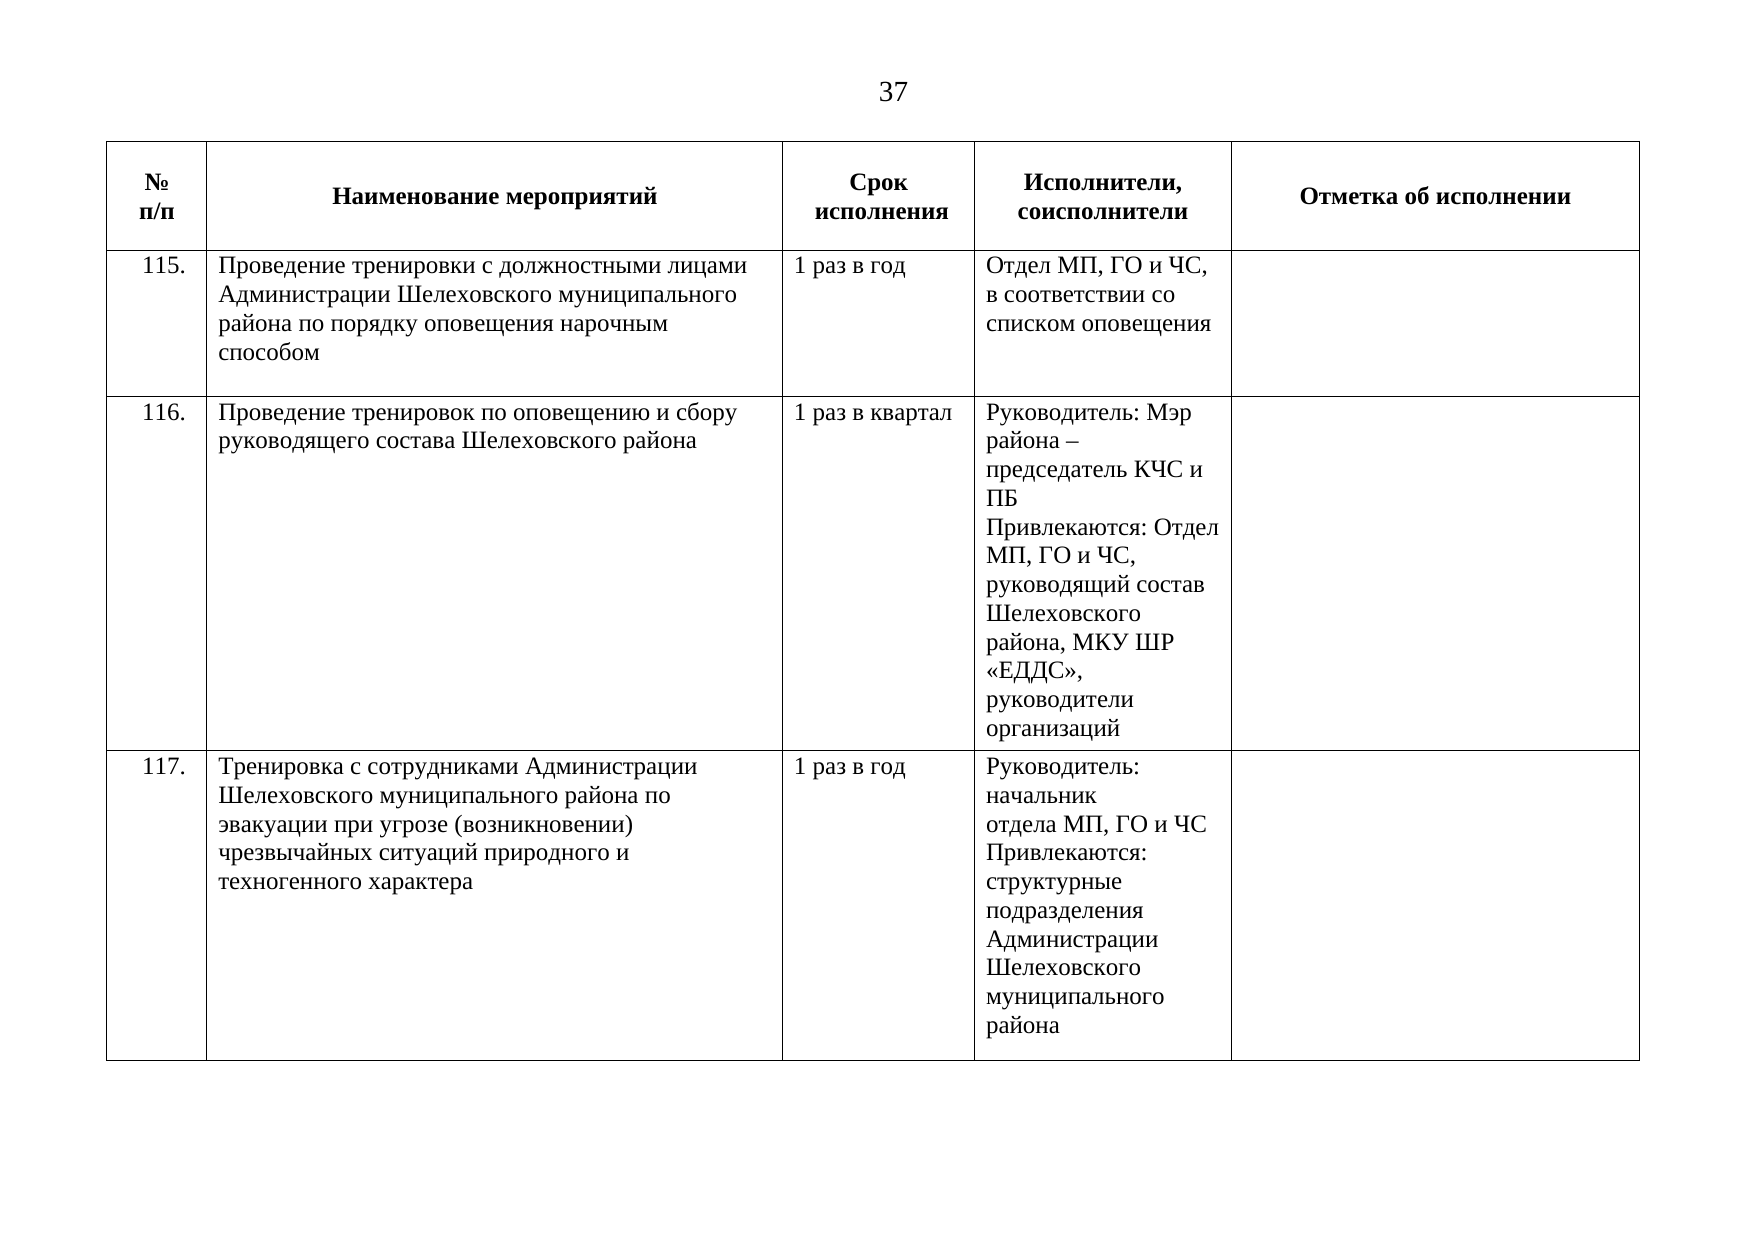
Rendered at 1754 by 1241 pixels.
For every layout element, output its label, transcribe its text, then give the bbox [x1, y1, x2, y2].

table_cell Руководитель: Мэр района – председатель КЧС и ПБ Привлекаются: Отдел МП, ГО и ЧС, руководящий состав Шелеховского района, МКУ ШР «ЕДДС», руководители организаций [975, 397, 1231, 750]
table_cell Руководитель: начальник отдела МП, ГО и ЧС Привлекаются: структурные подразделения Администрации Шелеховского муниципального района [975, 751, 1231, 1060]
table_cell [1232, 751, 1639, 1060]
table_cell Проведение тренировки с должностными лицами Администрации Шелеховского муниципального района по порядку оповещения нарочным способом [207, 251, 782, 396]
table_cell Отметка об исполнении [1232, 142, 1639, 249]
table_cell Исполнители, соисполнители [975, 142, 1231, 249]
table_cell Наименование мероприятий [207, 142, 782, 249]
table_cell 1 раз в год [783, 251, 974, 396]
table_cell Проведение тренировок по оповещению и сбору руководящего состава Шелеховского района [207, 397, 782, 750]
table_cell 1 раз в год [783, 751, 974, 1060]
table_cell 115. [107, 251, 206, 396]
table_cell [1232, 397, 1639, 750]
table_cell № п/п [107, 142, 206, 249]
table_cell 116. [107, 397, 206, 750]
table_cell [1232, 251, 1639, 396]
table_cell Отдел МП, ГО и ЧС, в соответствии со списком оповещения [975, 251, 1231, 396]
table_cell Срок исполнения [783, 142, 974, 249]
table_cell 1 раз в квартал [783, 397, 974, 750]
table_cell 117. [107, 751, 206, 1060]
table_cell Тренировка с сотрудниками Администрации Шелеховского муниципального района по эвакуации при угрозе (возникновении) чрезвычайных ситуаций природного и техногенного характера [207, 751, 782, 1060]
